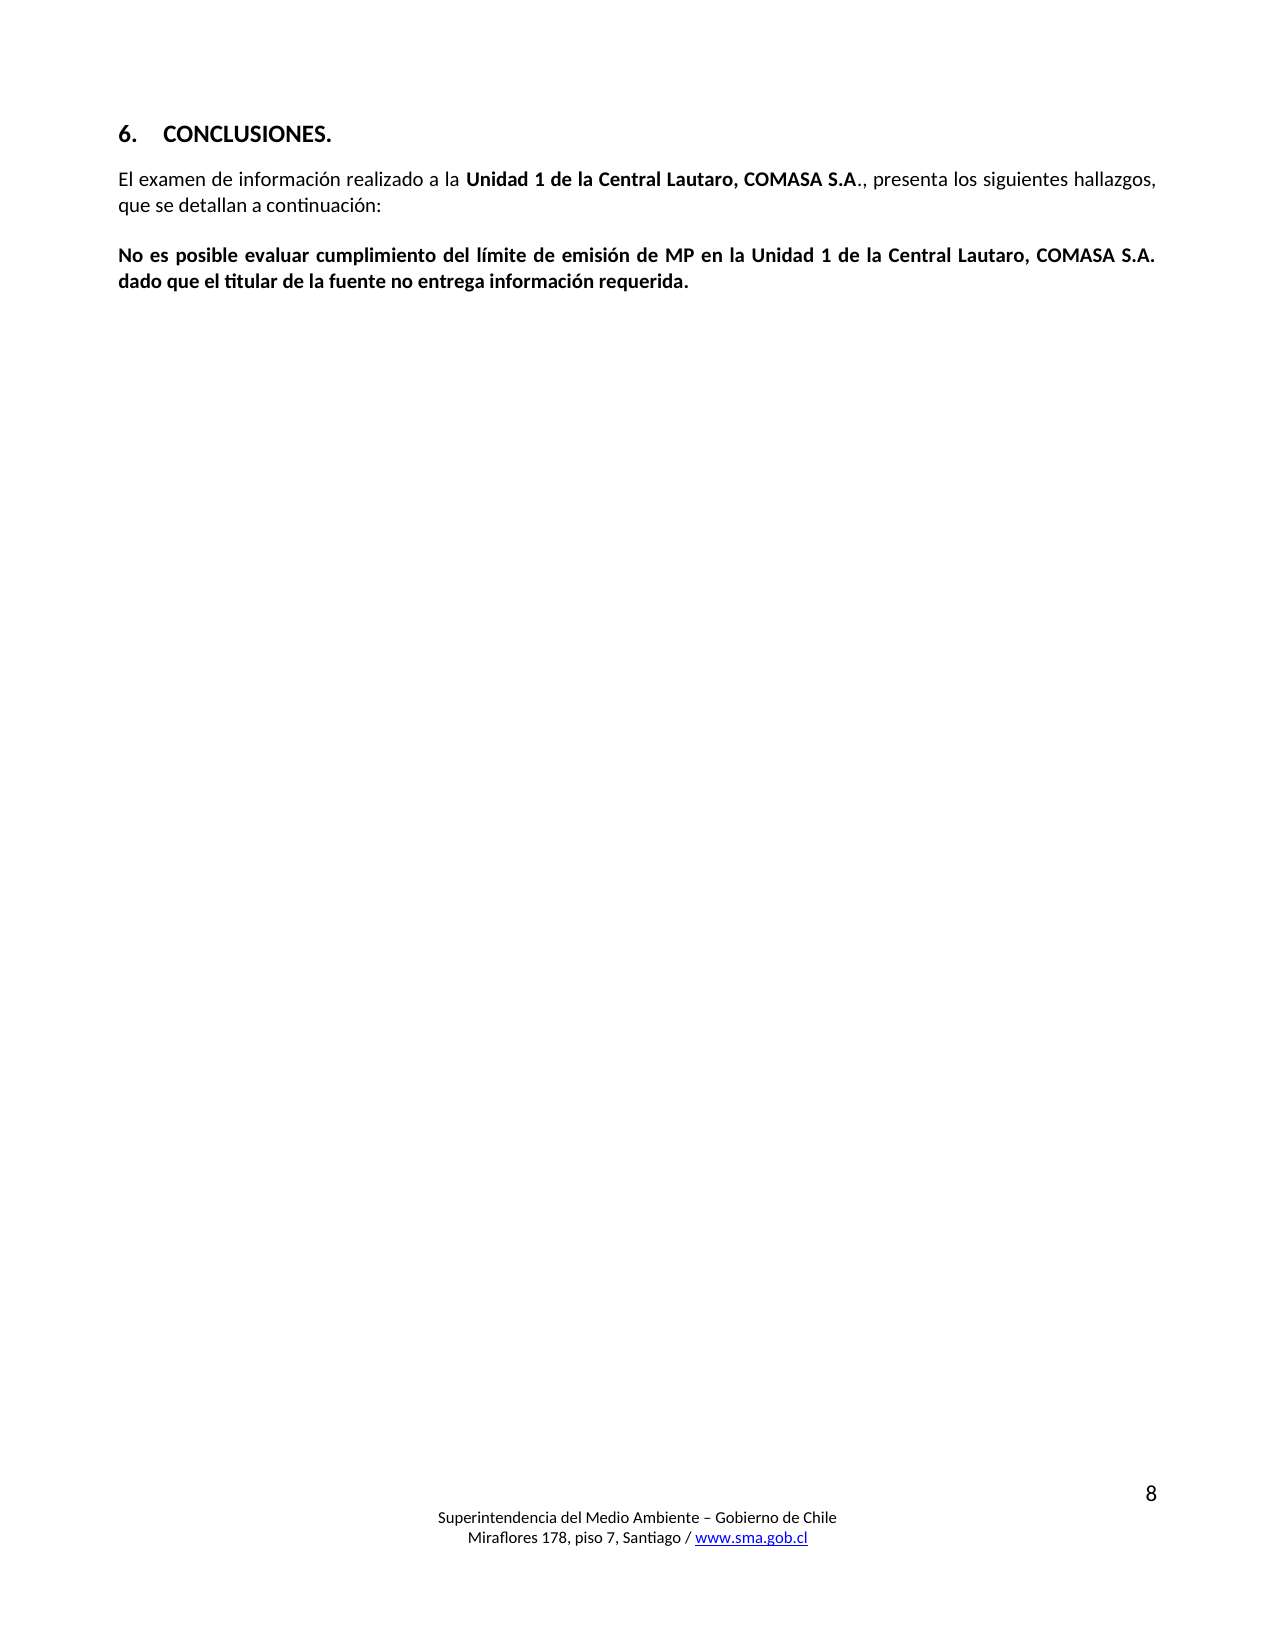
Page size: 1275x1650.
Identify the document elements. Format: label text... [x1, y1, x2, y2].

subtitle CONCLUSIONES. [118, 118, 1157, 149]
text El examen de información realizado a la Unidad 1 de la Central Lautaro, COMASA S.A., presenta los siguientes hallazgos, que se detallan a continuación: [118, 166, 1157, 217]
text No es posible evaluar cumplimiento del límite de emisión de MP en la Unidad 1 de la Central Lautaro, COMASA S.A. dado que el titular de la fuente no entrega información requerida. [118, 243, 1157, 293]
